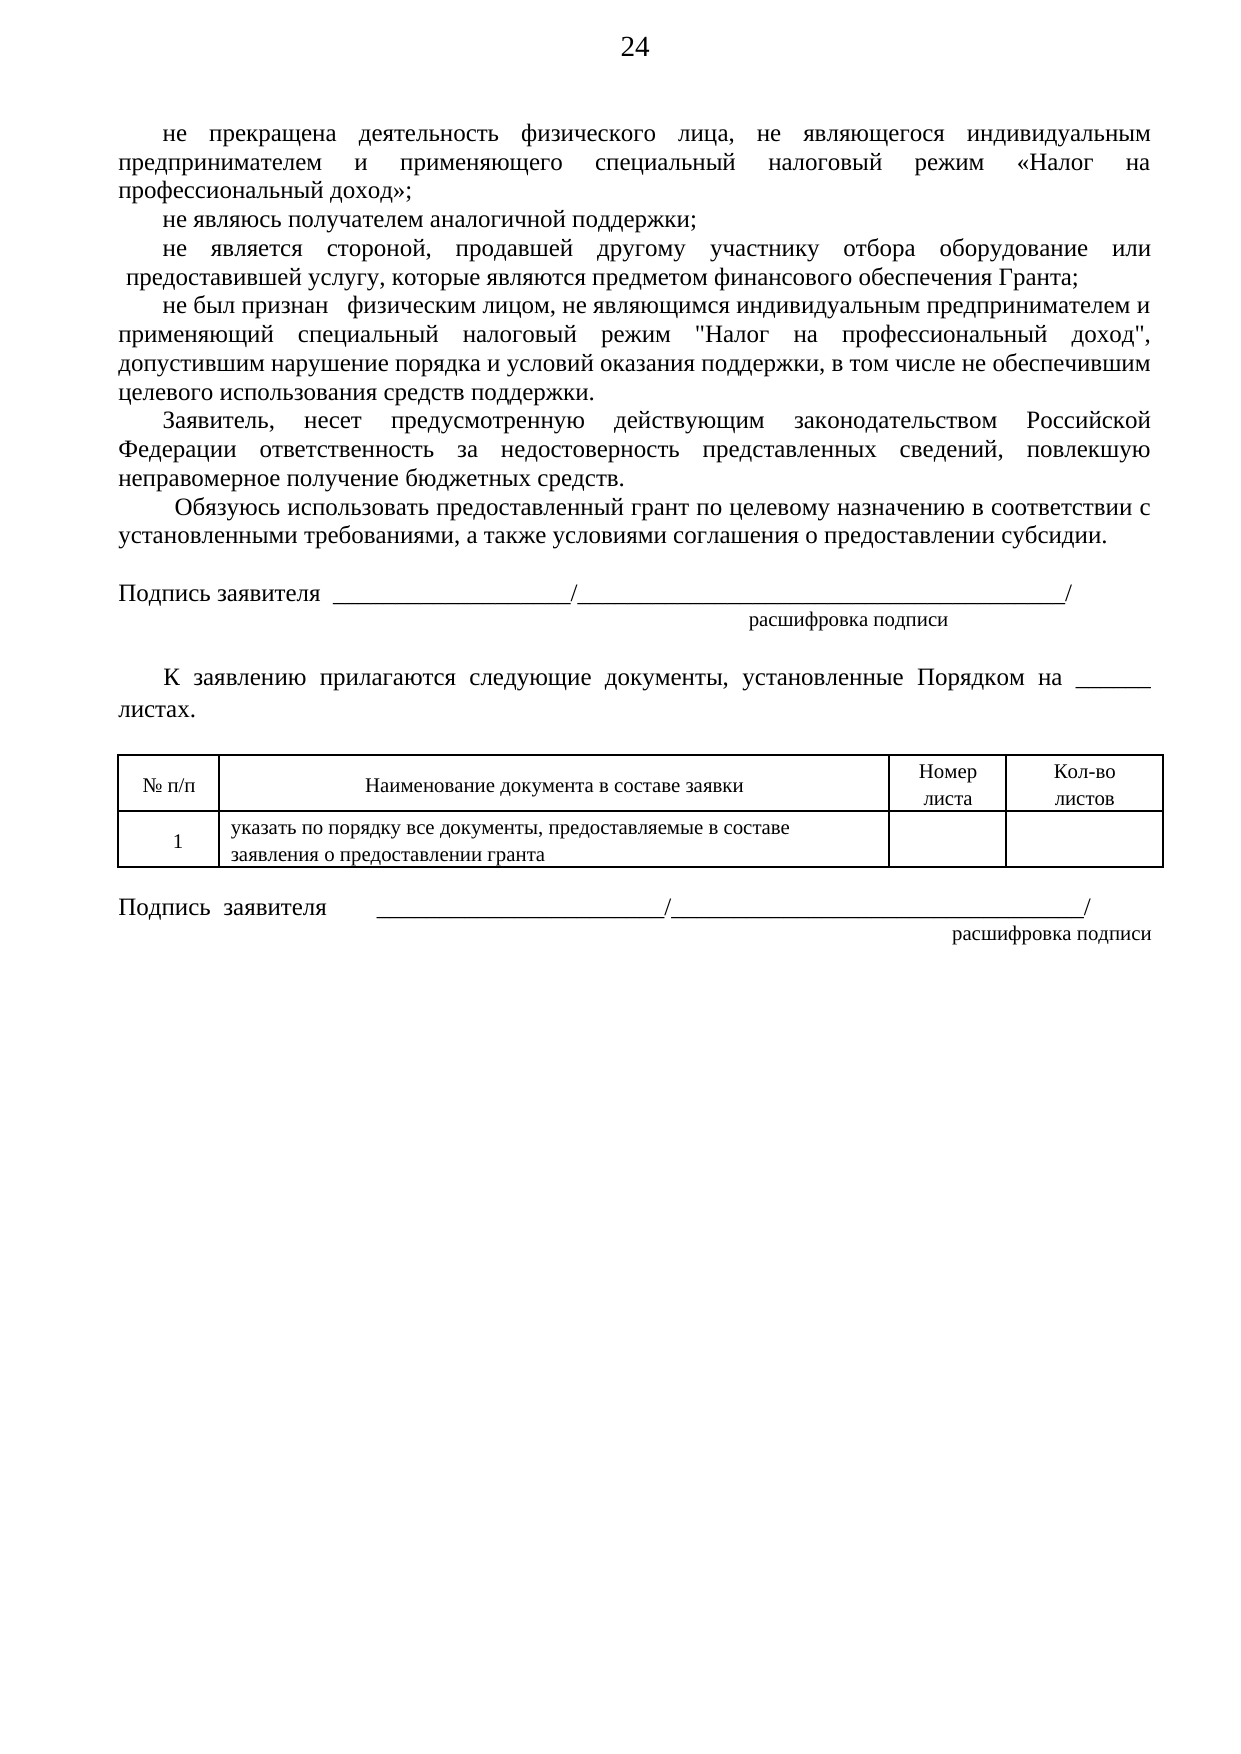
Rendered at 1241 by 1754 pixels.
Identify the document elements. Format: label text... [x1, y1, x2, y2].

text Подпись заявителя ___________________/_______________________________________/ [118, 578, 1152, 607]
text не прекращена деятельность физического лица, не являющегося индивидуальным предпринимателем и применяющего специальный налоговый режим «Налог на профессиональный доход»; [118, 118, 1152, 204]
text не является стороной, продавшей другому участнику отбора оборудование или предоставившей услугу, которые являются предметом финансового обеспечения Гранта; [126, 233, 1152, 291]
table_header № п/п [119, 756, 218, 810]
text расшифровка подписи [118, 607, 1152, 631]
text Заявитель, несет предусмотренную действующим законодательством Российской Федерации ответственность за недостоверность представленных сведений, повлекшую неправомерное получение бюджетных средств. [118, 406, 1152, 492]
text не являюсь получателем аналогичной поддержки; [118, 204, 1152, 233]
table_cell 1 [119, 812, 218, 866]
text Обязуюсь использовать предоставленный грант по целевому назначению в соответствии с установленными требованиями, а также условиями соглашения о предоставлении субсидии. [118, 492, 1152, 549]
text не был признан физическим лицом, не являющимся индивидуальным предпринимателем и применяющий специальный налоговый режим "Налог на профессиональный доход", допустившим нарушение порядка и условий оказания поддержки, в том числе не обеспечившим целевого использования средств поддержки. [118, 291, 1152, 406]
text расшифровка подписи [118, 921, 1152, 945]
table_header Номер листа [890, 756, 1005, 810]
text К заявлению прилагаются следующие документы, установленные Порядком на ______ листах. [118, 660, 1152, 723]
table_cell [890, 812, 1005, 866]
table_header Кол-во листов [1007, 756, 1162, 810]
text Подпись заявителя _______________________/_________________________________/ [118, 892, 1152, 921]
table_header Наименование документа в составе заявки [220, 756, 888, 810]
table_cell указать по порядку все документы, предоставляемые в составе заявления о предоставлении гранта [220, 812, 888, 866]
table_cell [1007, 812, 1162, 866]
